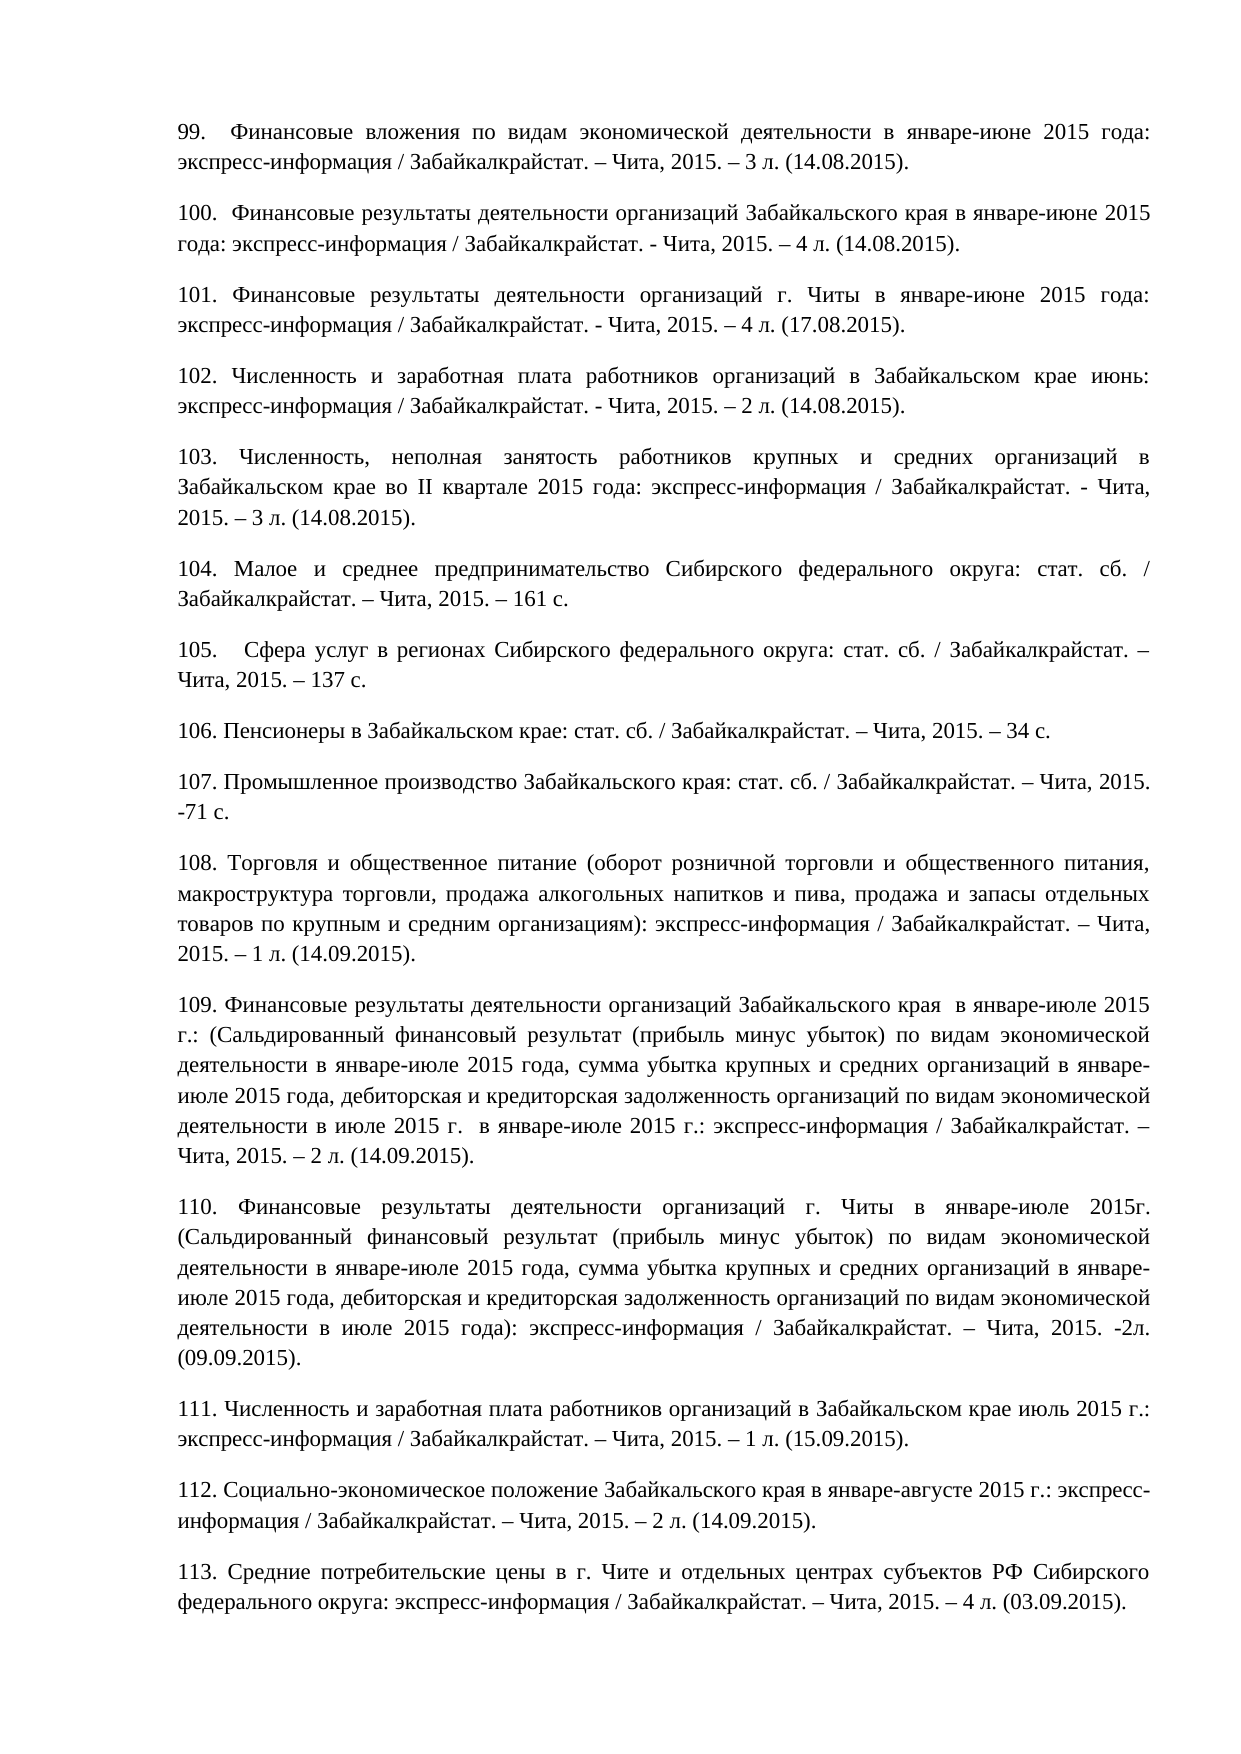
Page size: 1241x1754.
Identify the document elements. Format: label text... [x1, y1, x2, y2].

text 110. Финансовые результаты деятельности организаций г. Читы в январе-июле 2015г. (Сальдированный финансовый результат (прибыль минус убыток) по видам экономической деятельности в январе-июле 2015 года, сумма убытка крупных и средних организаций в январе-июле 2015 года, дебиторская и кредиторская задолженность организаций по видам экономической деятельности в июле 2015 года): экспресс-информация / Забайкалкрайстат. – Чита, 2015. -2л. (09.09.2015). [177, 1193, 1152, 1371]
text 101. Финансовые результаты деятельности организаций г. Читы в январе-июне 2015 года: экспресс-информация / Забайкалкрайстат. - Чита, 2015. – 4 л. (17.08.2015). [177, 281, 1152, 337]
text 106. Пенсионеры в Забайкальском крае: стат. сб. / Забайкалкрайстат. – Чита, 2015. – 34 с. [177, 717, 1152, 743]
text 108. Торговля и общественное питание (оборот розничной торговли и общественного питания, макроструктура торговли, продажа алкогольных напитков и пива, продажа и запасы отдельных товаров по крупным и средним организациям): экспресс-информация / Забайкалкрайстат. – Чита, 2015. – 1 л. (14.09.2015). [177, 849, 1152, 966]
text 109. Финансовые результаты деятельности организаций Забайкальского края в январе-июле 2015 г.: (Сальдированный финансовый результат (прибыль минус убыток) по видам экономической деятельности в январе-июле 2015 года, сумма убытка крупных и средних организаций в январе-июле 2015 года, дебиторская и кредиторская задолженность организаций по видам экономической деятельности в июле 2015 г. в январе-июле 2015 г.: экспресс-информация / Забайкалкрайстат. – Чита, 2015. – 2 л. (14.09.2015). [177, 991, 1152, 1168]
text 104. Малое и среднее предпринимательство Сибирского федерального округа: стат. сб. / Забайкалкрайстат. – Чита, 2015. – 161 с. [177, 554, 1152, 611]
text 111. Численность и заработная плата работников организаций в Забайкальском крае июль 2015 г.: экспресс-информация / Забайкалкрайстат. – Чита, 2015. – 1 л. (15.09.2015). [177, 1395, 1152, 1452]
text 113. Средние потребительские цены в г. Чите и отдельных центрах субъектов РФ Сибирского федерального округа: экспресс-информация / Забайкалкрайстат. – Чита, 2015. – 4 л. (03.09.2015). [177, 1558, 1152, 1614]
text 103. Численность, неполная занятость работников крупных и средних организаций в Забайкальском крае во II квартале 2015 года: экспресс-информация / Забайкалкрайстат. - Чита, 2015. – 3 л. (14.08.2015). [177, 443, 1152, 530]
text 112. Социально-экономическое положение Забайкальского края в январе-августе 2015 г.: экспресс-информация / Забайкалкрайстат. – Чита, 2015. – 2 л. (14.09.2015). [177, 1476, 1152, 1533]
text 102. Численность и заработная плата работников организаций в Забайкальском крае июнь: экспресс-информация / Забайкалкрайстат. - Чита, 2015. – 2 л. (14.08.2015). [177, 362, 1152, 418]
text 100. Финансовые результаты деятельности организаций Забайкальского края в январе-июне 2015 года: экспресс-информация / Забайкалкрайстат. - Чита, 2015. – 4 л. (14.08.2015). [177, 199, 1152, 256]
text 105. Сфера услуг в регионах Сибирского федерального округа: стат. сб. / Забайкалкрайстат. – Чита, 2015. – 137 с. [177, 636, 1152, 692]
text 107. Промышленное производство Забайкальского края: стат. сб. / Забайкалкрайстат. – Чита, 2015. -71 с. [177, 768, 1152, 825]
text 99. Финансовые вложения по видам экономической деятельности в январе-июне 2015 года: экспресс-информация / Забайкалкрайстат. – Чита, 2015. – 3 л. (14.08.2015). [177, 118, 1152, 175]
